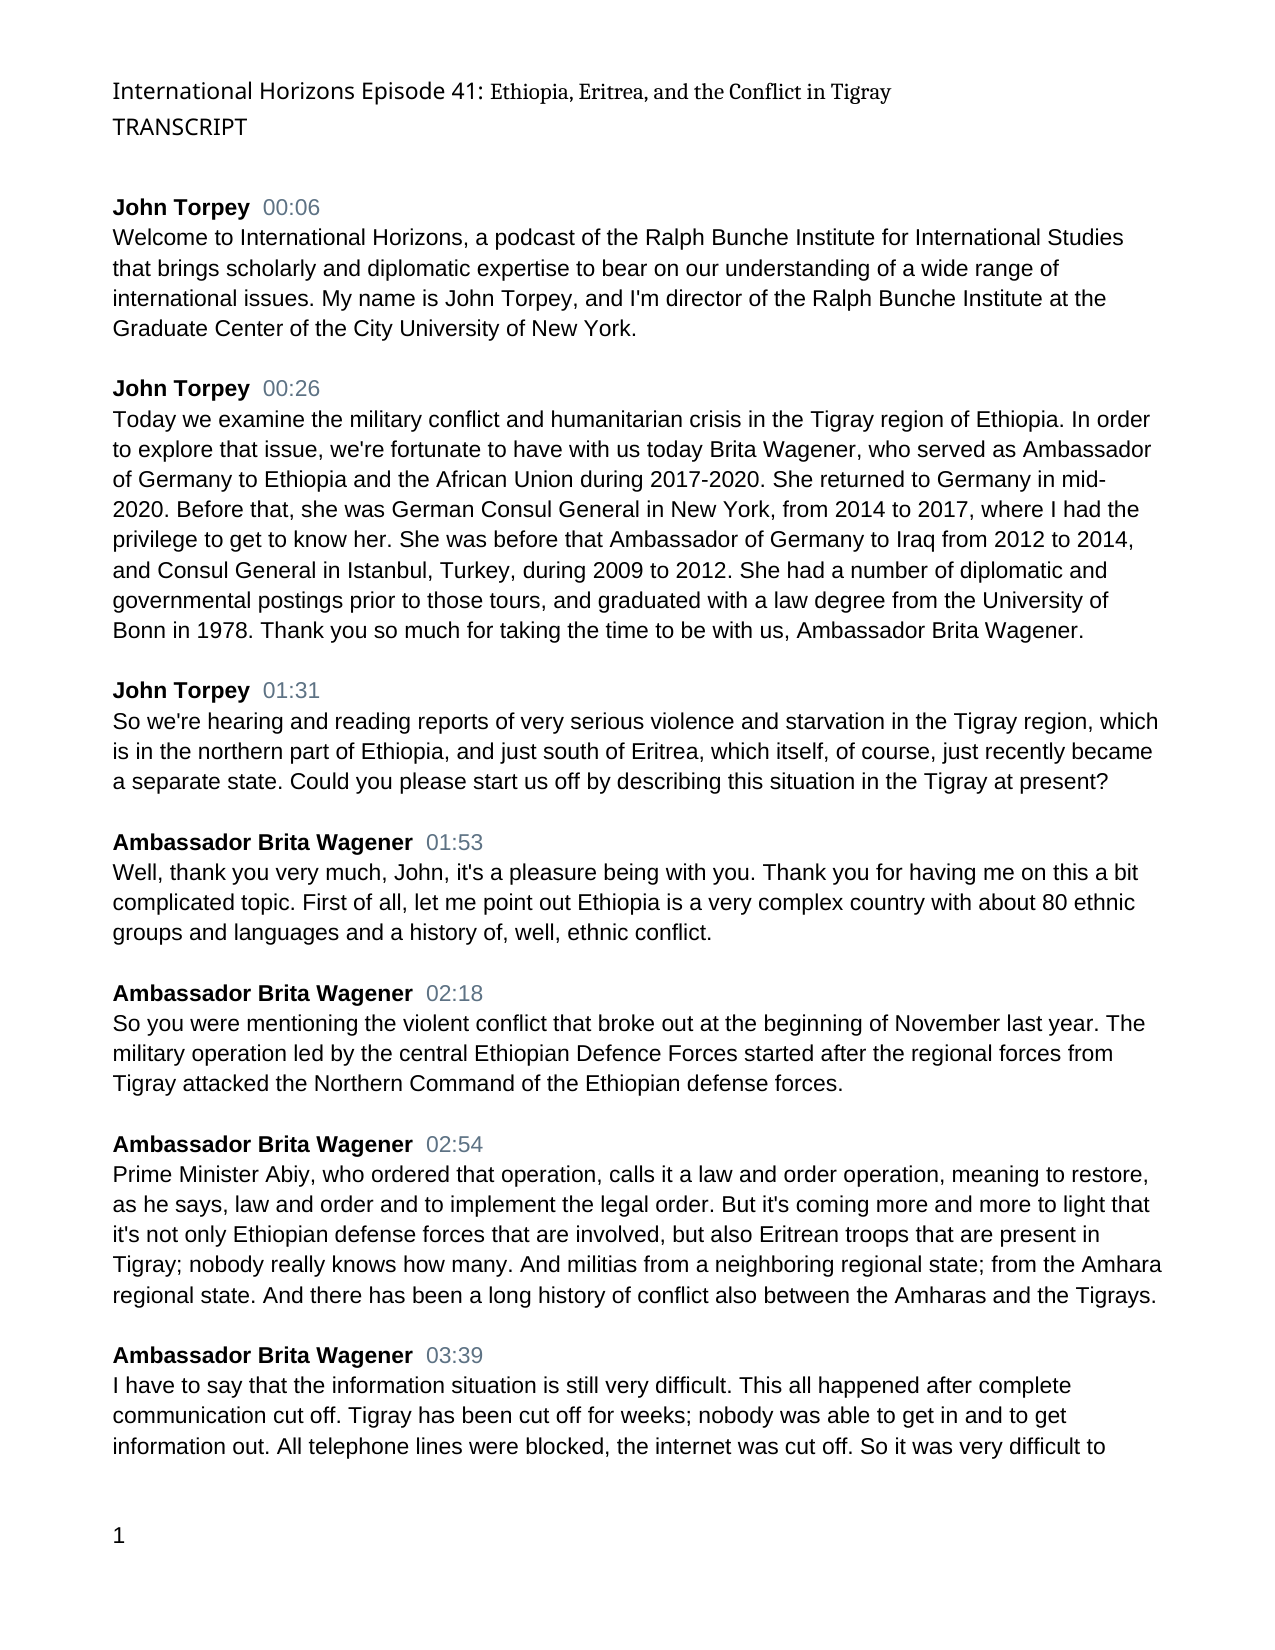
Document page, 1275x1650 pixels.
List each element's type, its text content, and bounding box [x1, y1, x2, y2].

text Today we examine the military conflict and humanitarian crisis in the Tigray region of Ethiopia. In order to explore that issue, we're fortunate to have with us today Brita Wagener, who served as Ambassador of Germany to Ethiopia and the African Union during 2017-2020. She returned to Germany in mid-2020. Before that, she was German Consul General in New York, from 2014 to 2017, where I had the privilege to get to know her. She was before that Ambassador of Germany to Iraq from 2012 to 2014, and Consul General in Istanbul, Turkey, during 2009 to 2012. She had a number of diplomatic and governmental postings prior to those tours, and graduated with a law degree from the University of Bonn in 1978. Thank you so much for taking the time to be with us, Ambassador Brita Wagener. [112, 406, 1162, 643]
text Prime Minister Abiy, who ordered that operation, calls it a law and order operation, meaning to restore, as he says, law and order and to implement the legal order. But it's coming more and more to light that it's not only Ethiopian defense forces that are involved, but also Eritrean troops that are present in Tigray; nobody really knows how many. And militias from a neighboring regional state; from the Amhara regional state. And there has been a long history of conflict also between the Amharas and the Tigrays. [112, 1161, 1162, 1308]
text So we're hearing and reading reports of very serious violence and starvation in the Tigray region, which is in the northern part of Ethiopia, and just south of Eritrea, which itself, of course, just recently became a separate state. Could you please start us off by describing this situation in the Tigray at present? [112, 708, 1162, 794]
text Ambassador Brita Wagener 03:39 [112, 1342, 1162, 1368]
text Ambassador Brita Wagener 02:54 [112, 1131, 1162, 1157]
text Welcome to International Horizons, a podcast of the Ralph Bunche Institute for International Studies that brings scholarly and diplomatic expertise to bear on our understanding of a wide range of international issues. My name is John Torpey, and I'm director of the Ralph Bunche Institute at the Graduate Center of the City University of New York. [112, 224, 1162, 341]
text Ambassador Brita Wagener 01:53 [112, 828, 1162, 855]
text Well, thank you very much, John, it's a pleasure being with you. Thank you for having me on this a bit complicated topic. First of all, let me point out Ethiopia is a very complex country with about 80 ethnic groups and languages and a history of, well, ethnic conflict. [112, 859, 1162, 945]
text John Torpey 01:31 [112, 677, 1162, 704]
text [112, 1372, 1162, 1459]
text John Torpey 00:06 [112, 194, 1162, 220]
text John Torpey 00:26 [112, 375, 1162, 402]
text So you were mentioning the violent conflict that broke out at the beginning of November last year. The military operation led by the central Ethiopian Defence Forces started after the regional forces from Tigray attacked the Northern Command of the Ethiopian defense forces. [112, 1010, 1162, 1096]
text Ambassador Brita Wagener 02:18 [112, 979, 1162, 1006]
